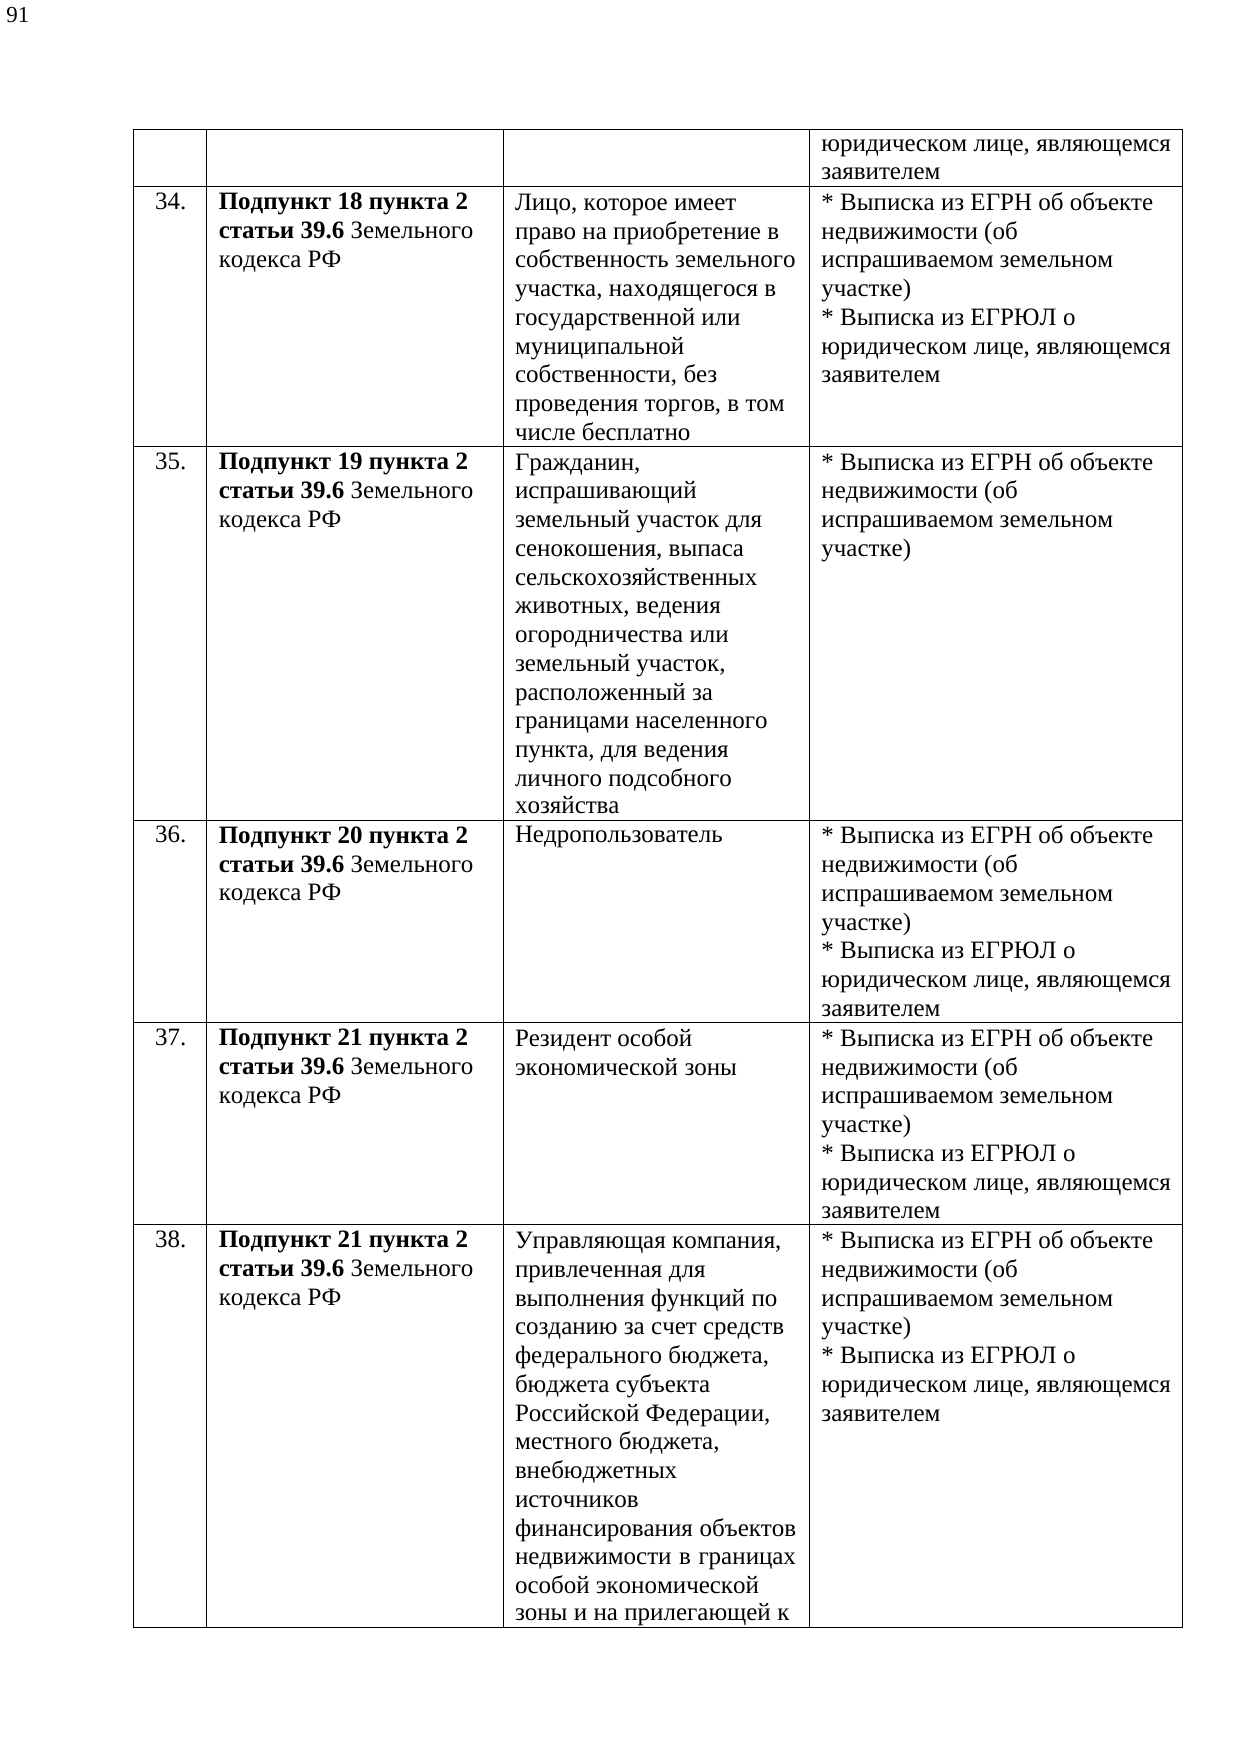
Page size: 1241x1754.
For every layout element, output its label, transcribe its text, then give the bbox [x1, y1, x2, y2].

table_cell 38. [134, 1225, 206, 1627]
table_cell Подпункт 20 пункта 2 статьи 39.6 Земельного кодекса РФ [207, 821, 503, 1022]
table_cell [810, 1225, 1182, 1627]
table_cell Лицо, которое имеет право на приобретение в собственность земельного участка, находящегося в государственной или муниципальной собственности, без проведения торгов, в том числе бесплатно [504, 187, 809, 446]
table_cell Недропользователь [504, 821, 809, 1022]
table_cell Подпункт 21 пункта 2 статьи 39.6 Земельного кодекса РФ [207, 1225, 503, 1627]
table_cell 36. [134, 821, 206, 1022]
table_header [134, 130, 206, 186]
table_cell 34. [134, 187, 206, 446]
table_cell Выписка из ЕГРН об объекте недвижимости (об испрашиваемом земельном участке) Выписка из ЕГРЮЛ о юридическом лице, являющемся заявителем [810, 821, 1182, 1022]
table_cell * Выписка из ЕГРН об объекте недвижимости (об испрашиваемом земельном участке) [810, 447, 1182, 819]
table_cell Резидент особой экономической зоны [504, 1023, 809, 1224]
table_cell Подпункт 21 пункта 2 статьи 39.6 Земельного кодекса РФ [207, 1023, 503, 1224]
table_header [504, 130, 809, 186]
table_cell Подпункт 19 пункта 2 статьи 39.6 Земельного кодекса РФ [207, 447, 503, 819]
table_cell Гражданин, испрашивающий земельный участок для сенокошения, выпаса сельскохозяйственных животных, ведения огородничества или земельный участок, расположенный за границами населенного пункта, для ведения личного подсобного хозяйства [504, 447, 809, 819]
table_cell 35. [134, 447, 206, 819]
table_header [207, 130, 503, 186]
table_header юридическом лице, являющемся заявителем [810, 130, 1182, 186]
table_cell Выписка из ЕГРН об объекте недвижимости (об испрашиваемом земельном участке) Выписка из ЕГРЮЛ о юридическом лице, являющемся заявителем [810, 187, 1182, 446]
table_cell Выписка из ЕГРН об объекте недвижимости (об испрашиваемом земельном участке) Выписка из ЕГРЮЛ о юридическом лице, являющемся заявителем [810, 1023, 1182, 1224]
table_cell Подпункт 18 пункта 2 статьи 39.6 Земельного кодекса РФ [207, 187, 503, 446]
table_cell Управляющая компания, привлеченная для выполнения функций по созданию за счет средств федерального бюджета, бюджета субъекта Российской Федерации, местного бюджета, внебюджетных источников финансирования объектов недвижимости в границах особой экономической зоны и на прилегающей к [504, 1225, 809, 1627]
table_cell 37. [134, 1023, 206, 1224]
